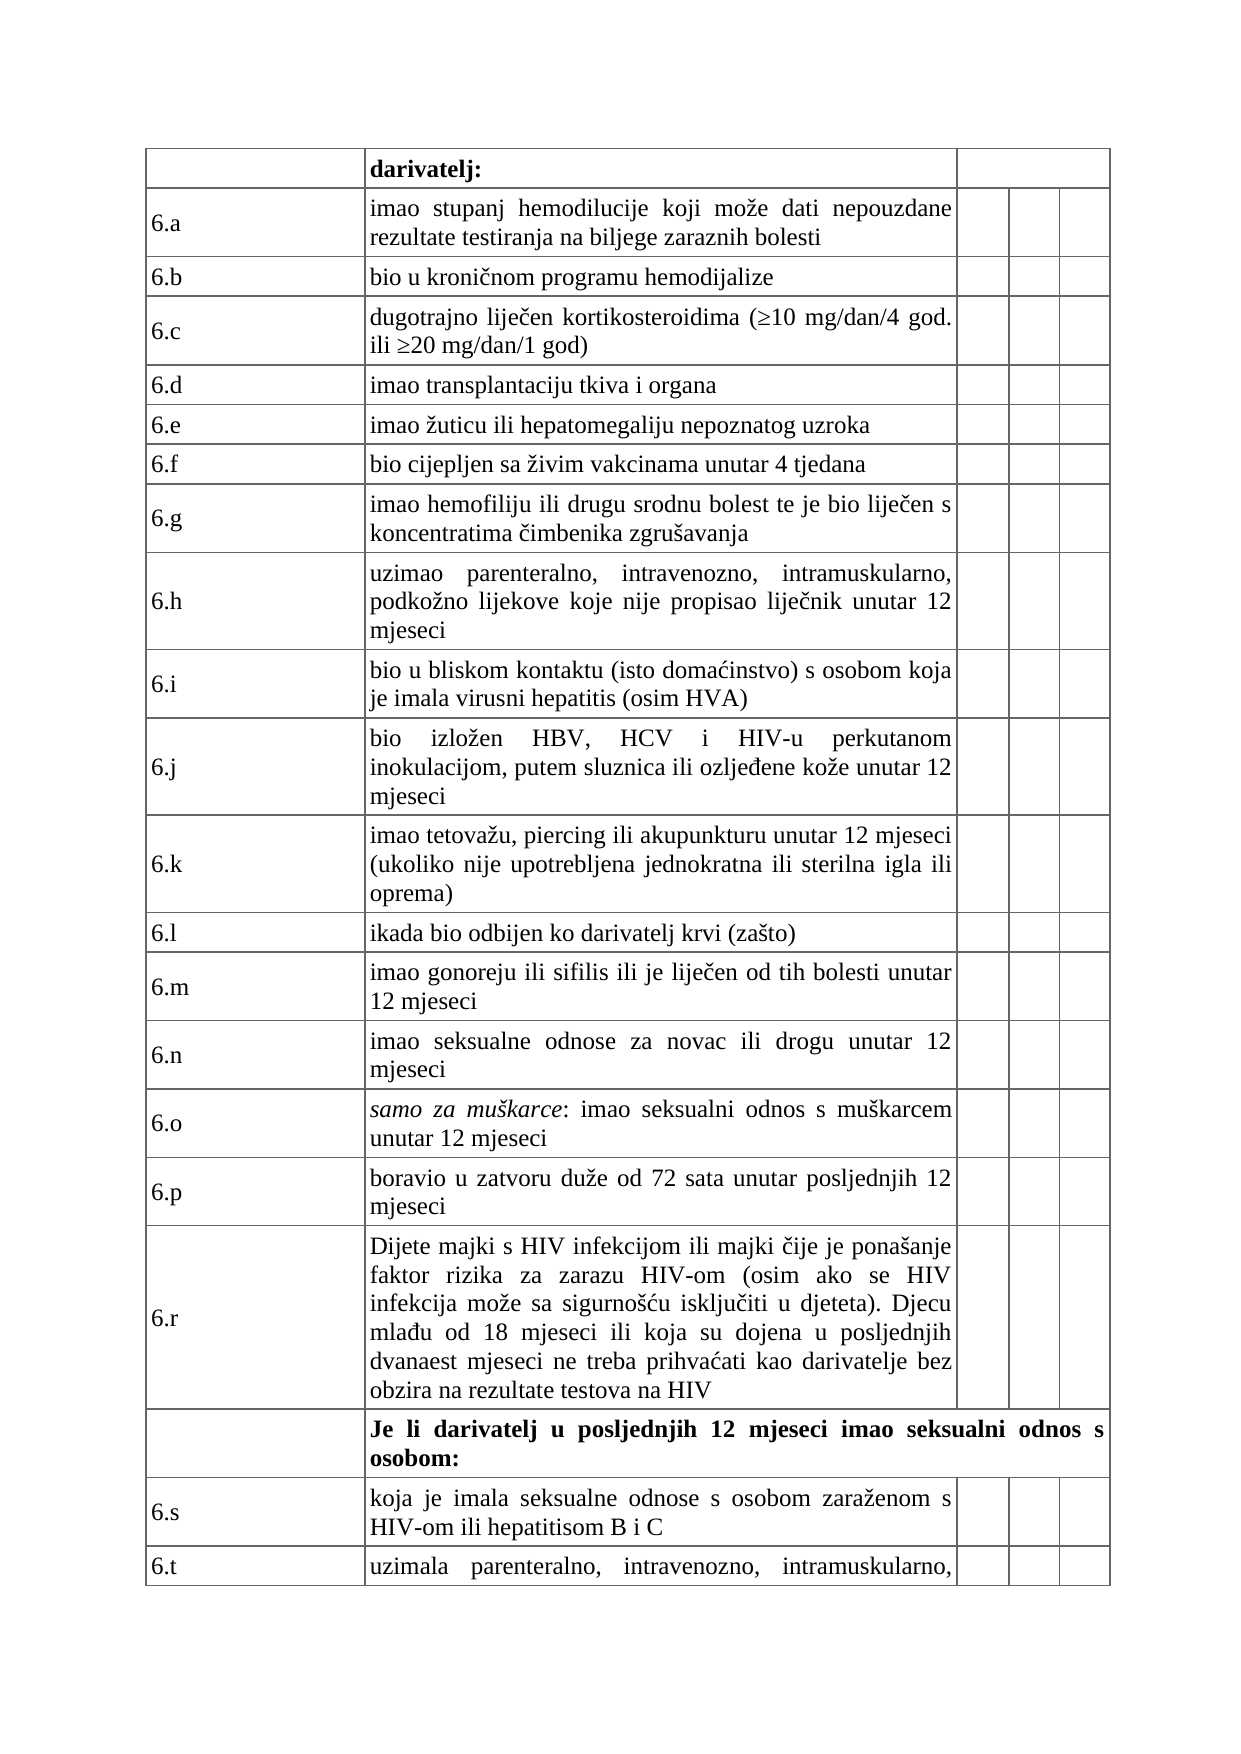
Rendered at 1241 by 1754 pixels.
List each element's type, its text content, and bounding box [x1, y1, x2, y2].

table_cell samo za muškarce: imao seksualni odnos s muškarcem unutar 12 mjeseci [366, 1090, 956, 1156]
table_cell [1060, 719, 1109, 814]
table_cell [1060, 650, 1109, 717]
table_cell 6.d [147, 366, 364, 403]
table_cell 6.g [147, 485, 364, 551]
table_cell [958, 445, 1008, 483]
table_cell bio u kroničnom programu hemodijalize [366, 257, 956, 295]
table_cell [1010, 913, 1059, 951]
table_cell 6.k [147, 816, 364, 911]
table_cell [1060, 1478, 1109, 1545]
table_cell imao gonoreju ili sifilis ili je liječen od tih bolesti unutar 12 mjeseci [366, 953, 956, 1019]
table_cell [1010, 189, 1059, 256]
table_cell [958, 485, 1008, 551]
table_cell 6.a [147, 189, 364, 256]
table_cell 6.m [147, 953, 364, 1019]
table_cell [958, 405, 1008, 443]
table_cell 6.f [147, 445, 364, 483]
table_cell [1010, 405, 1059, 443]
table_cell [366, 1547, 956, 1585]
table_cell [1060, 553, 1109, 648]
table_cell 6.t [147, 1547, 364, 1585]
table_cell imao hemofiliju ili drugu srodnu bolest te je bio liječen s koncentratima čimbenika zgrušavanja [366, 485, 956, 551]
table_cell [1060, 189, 1109, 256]
table_cell boravio u zatvoru duže od 72 sata unutar posljednjih 12 mjeseci [366, 1158, 956, 1225]
table_cell [958, 366, 1008, 403]
table_cell uzimao parenteralno, intravenozno, intramuskularno, podkožno lijekove koje nije propisao liječnik unutar 12 mjeseci [366, 553, 956, 648]
table_cell imao transplantaciju tkiva i organa [366, 366, 956, 403]
table_cell [958, 149, 1109, 187]
table_cell 6.p [147, 1158, 364, 1225]
table_cell [958, 1226, 1008, 1408]
table_cell [1010, 485, 1059, 551]
table_cell [1010, 1090, 1059, 1156]
table_cell [1060, 366, 1109, 403]
table_cell [1010, 553, 1059, 648]
table_cell [1060, 257, 1109, 295]
table_cell [958, 1158, 1008, 1225]
table_cell [958, 953, 1008, 1019]
table_cell [958, 719, 1008, 814]
table_cell [1010, 1021, 1059, 1088]
table_cell bio cijepljen sa živim vakcinama unutar 4 tjedana [366, 445, 956, 483]
table_cell bio izložen HBV, HCV i HIV-u perkutanom inokulacijom, putem sluznica ili ozljeđene kože unutar 12 mjeseci [366, 719, 956, 814]
table_cell [1010, 650, 1059, 717]
table_cell [1010, 1158, 1059, 1225]
table_cell 6.b [147, 257, 364, 295]
table_cell [1010, 297, 1059, 364]
table_cell [1060, 405, 1109, 443]
table_cell [1060, 1021, 1109, 1088]
table_cell bio u bliskom kontaktu (isto domaćinstvo) s osobom koja je imala virusni hepatitis (osim HVA) [366, 650, 956, 717]
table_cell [366, 149, 956, 187]
table_cell [1010, 719, 1059, 814]
table_cell 6.j [147, 719, 364, 814]
table_cell [958, 650, 1008, 717]
table_cell 6.r [147, 1226, 364, 1408]
table_cell [1010, 366, 1059, 403]
table_cell [1060, 1547, 1109, 1585]
table_cell [958, 816, 1008, 911]
table_cell imao tetovažu, piercing ili akupunkturu unutar 12 mjeseci (ukoliko nije upotrebljena jednokratna ili sterilna igla ili oprema) [366, 816, 956, 911]
table_cell 6.l [147, 913, 364, 951]
table_cell 6.e [147, 405, 364, 443]
table_cell [1010, 1226, 1059, 1408]
table_cell [958, 257, 1008, 295]
table_cell [958, 1478, 1008, 1545]
table_cell [1010, 953, 1059, 1019]
table_cell [958, 297, 1008, 364]
table_cell [1060, 953, 1109, 1019]
table_cell [1010, 1478, 1059, 1545]
table_cell 6. [147, 149, 364, 187]
table_cell [1010, 445, 1059, 483]
table_cell [147, 1410, 364, 1477]
table_cell [958, 553, 1008, 648]
table_cell [958, 913, 1008, 951]
table_cell [958, 1090, 1008, 1156]
table_cell imao žuticu ili hepatomegaliju nepoznatog uzroka [366, 405, 956, 443]
table_cell [1060, 485, 1109, 551]
table_cell [1060, 445, 1109, 483]
table_cell Je li darivatelj u posljednjih 12 mjeseci imao seksualni odnos s osobom: [366, 1410, 1109, 1477]
table_cell koja je imala seksualne odnose s osobom zaraženom s HIV-om ili hepatitisom B i C [366, 1478, 956, 1545]
table_cell [958, 1021, 1008, 1088]
table_cell [1060, 1158, 1109, 1225]
table_cell 6.h [147, 553, 364, 648]
table_cell [958, 189, 1008, 256]
table_cell [1060, 913, 1109, 951]
table_cell [1060, 1226, 1109, 1408]
table_cell Dijete majki s HIV infekcijom ili majki čije je ponašanje faktor rizika za zarazu HIV-om (osim ako se HIV infekcija može sa sigurnošću isključiti u djeteta). Djecu mlađu od 18 mjeseci ili koja su dojena u posljednjih dvanaest mjeseci ne treba prihvaćati kao darivatelje bez obzira na rezultate testova na HIV [366, 1226, 956, 1408]
table_cell 6.c [147, 297, 364, 364]
table_cell imao seksualne odnose za novac ili drogu unutar 12 mjeseci [366, 1021, 956, 1088]
table_cell 6.i [147, 650, 364, 717]
table_cell imao stupanj hemodilucije koji može dati nepouzdane rezultate testiranja na biljege zaraznih bolesti [366, 189, 956, 256]
table_cell [958, 1547, 1008, 1585]
table_cell ikada bio odbijen ko darivatelj krvi (zašto) [366, 913, 956, 951]
table_cell 6.n [147, 1021, 364, 1088]
table_cell [1010, 257, 1059, 295]
table_cell [1060, 1090, 1109, 1156]
table_cell [1010, 816, 1059, 911]
table_cell [1060, 816, 1109, 911]
table_cell 6.s [147, 1478, 364, 1545]
table_cell [1010, 1547, 1059, 1585]
table_cell dugotrajno liječen kortikosteroidima (≥10 mg/dan/4 god. ili ≥20 mg/dan/1 god) [366, 297, 956, 364]
table_cell 6.o [147, 1090, 364, 1156]
table_cell [1060, 297, 1109, 364]
